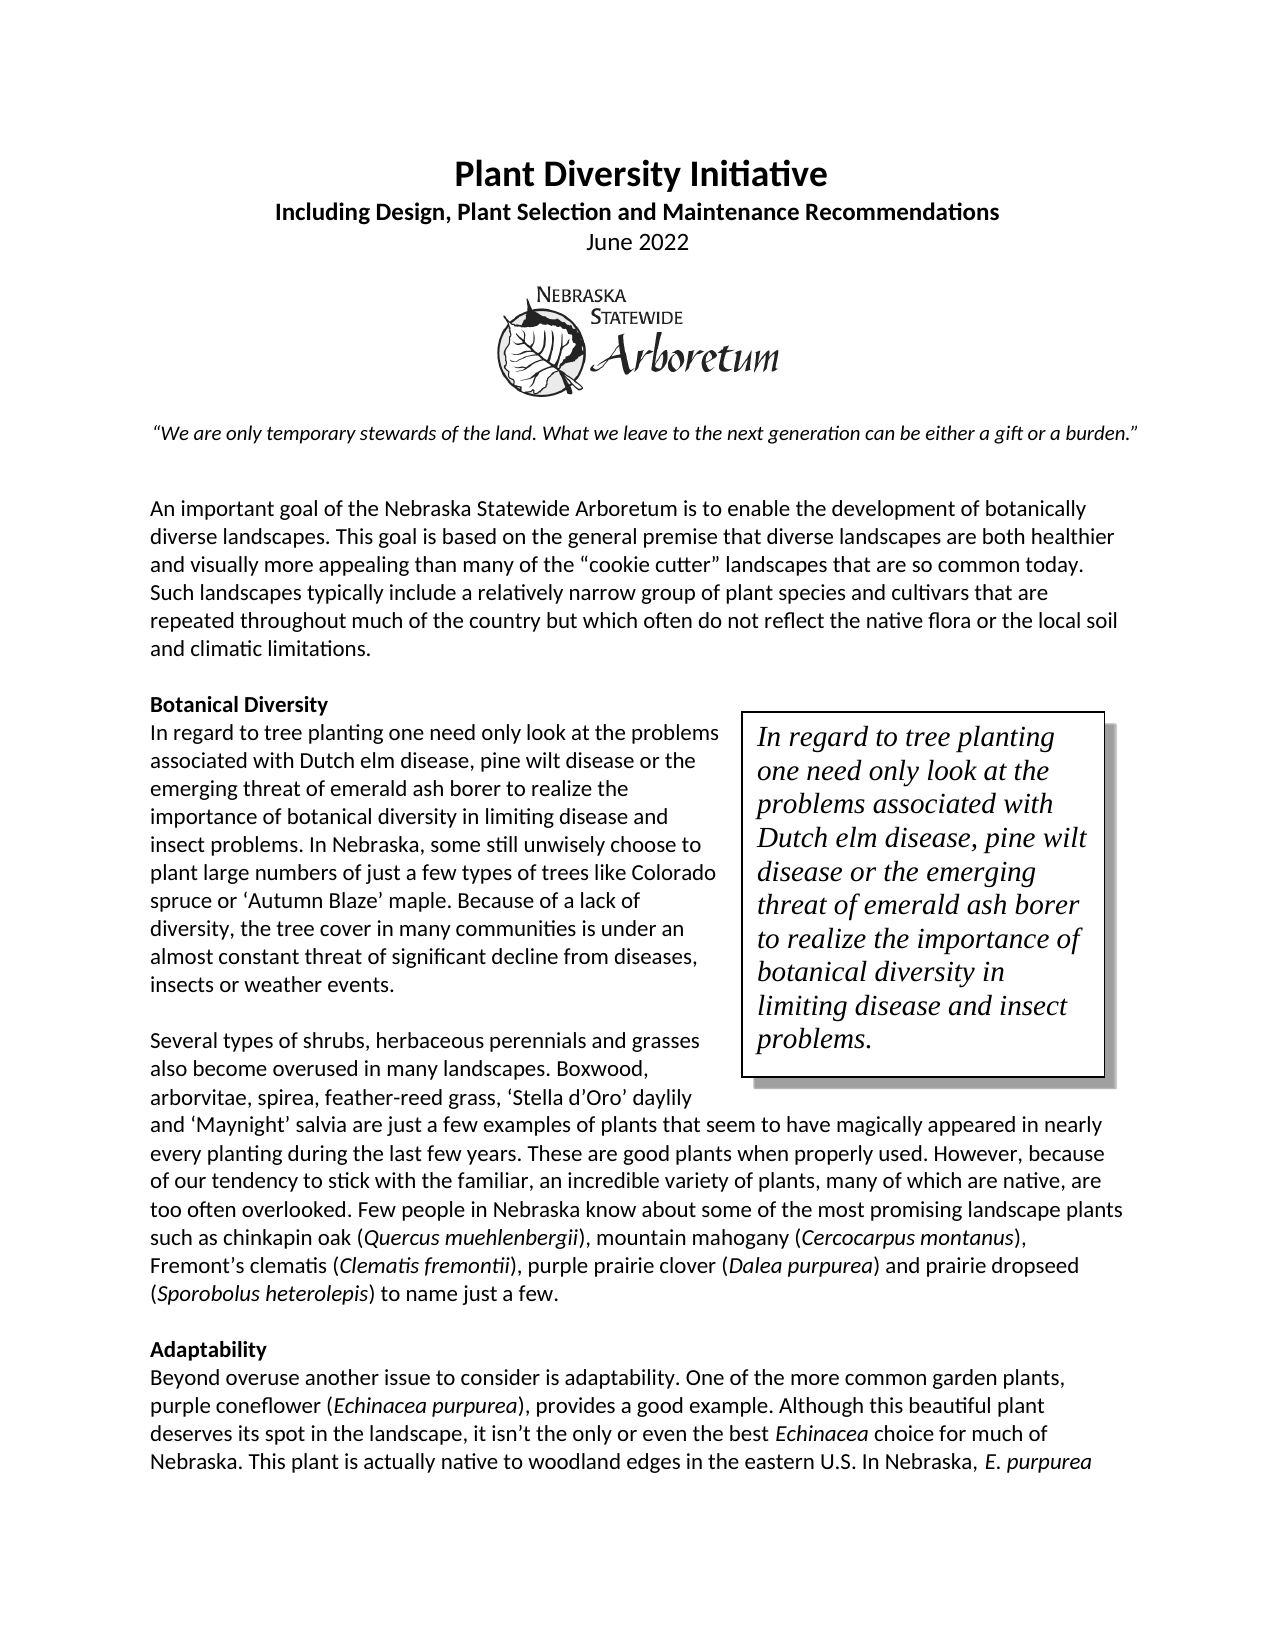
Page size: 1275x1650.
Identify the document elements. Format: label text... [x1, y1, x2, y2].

text Botanical Diversity [150, 690, 1125, 718]
text In regard to tree planting one need only look at the problems associated with Dutch elm disease, pine wilt disease or the emerging threat of emerald ash borer to realize the importance of botanical diversity in limiting disease and insect problems. In Nebraska, some still unwisely choose to plant large numbers of just a few types of trees like Colorado spruce or ‘Autumn Blaze’ maple. Because of a lack of diversity, the tree cover in many communities is under an almost constant threat of significant decline from diseases, insects or weather events. [150, 718, 741, 998]
text June 2022 [150, 226, 1125, 257]
subtitle Plant Diversity Initiative [150, 150, 1125, 196]
text Adaptability [150, 1335, 1125, 1363]
text Several types of shrubs, herbaceous perennials and grasses also become overused in many landscapes. Boxwood, arborvitae, spirea, feather-reed grass, ‘Stella d’Oro’ daylily and ‘Maynight’ salvia are just a few examples of plants that seem to have magically appeared in nearly every planting during the last few years. These are good plants when properly used. However, because of our tendency to stick with the familiar, an incredible variety of plants, many of which are native, are too often overlooked. Few people in Nebraska know about some of the most promising landscape plants such as chinkapin oak (Quercus muehlenbergii), mountain mahogany (Cercocarpus montanus), Fremont’s clematis (Clematis fremontii), purple prairie clover (Dalea purpurea) and prairie dropseed (Sporobolus heterolepis) to name just a few. [150, 1027, 1125, 1307]
text An important goal of the Nebraska Statewide Arboretum is to enable the development of botanically diverse landscapes. This goal is based on the general premise that diverse landscapes are both healthier and visually more appealing than many of the “cookie cutter” landscapes that are so common today. Such landscapes typically include a relatively narrow group of plant species and cultivars that are repeated throughout much of the country but which often do not reflect the native flora or the local soil and climatic limitations. [150, 494, 1125, 662]
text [150, 1363, 1125, 1475]
text “We are only temporary stewards of the land. What we leave to the next generation can be either a gift or a burden.” [150, 421, 1142, 446]
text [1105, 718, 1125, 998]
text Including Design, Plant Selection and Maintenance Recommendations [150, 196, 1125, 226]
